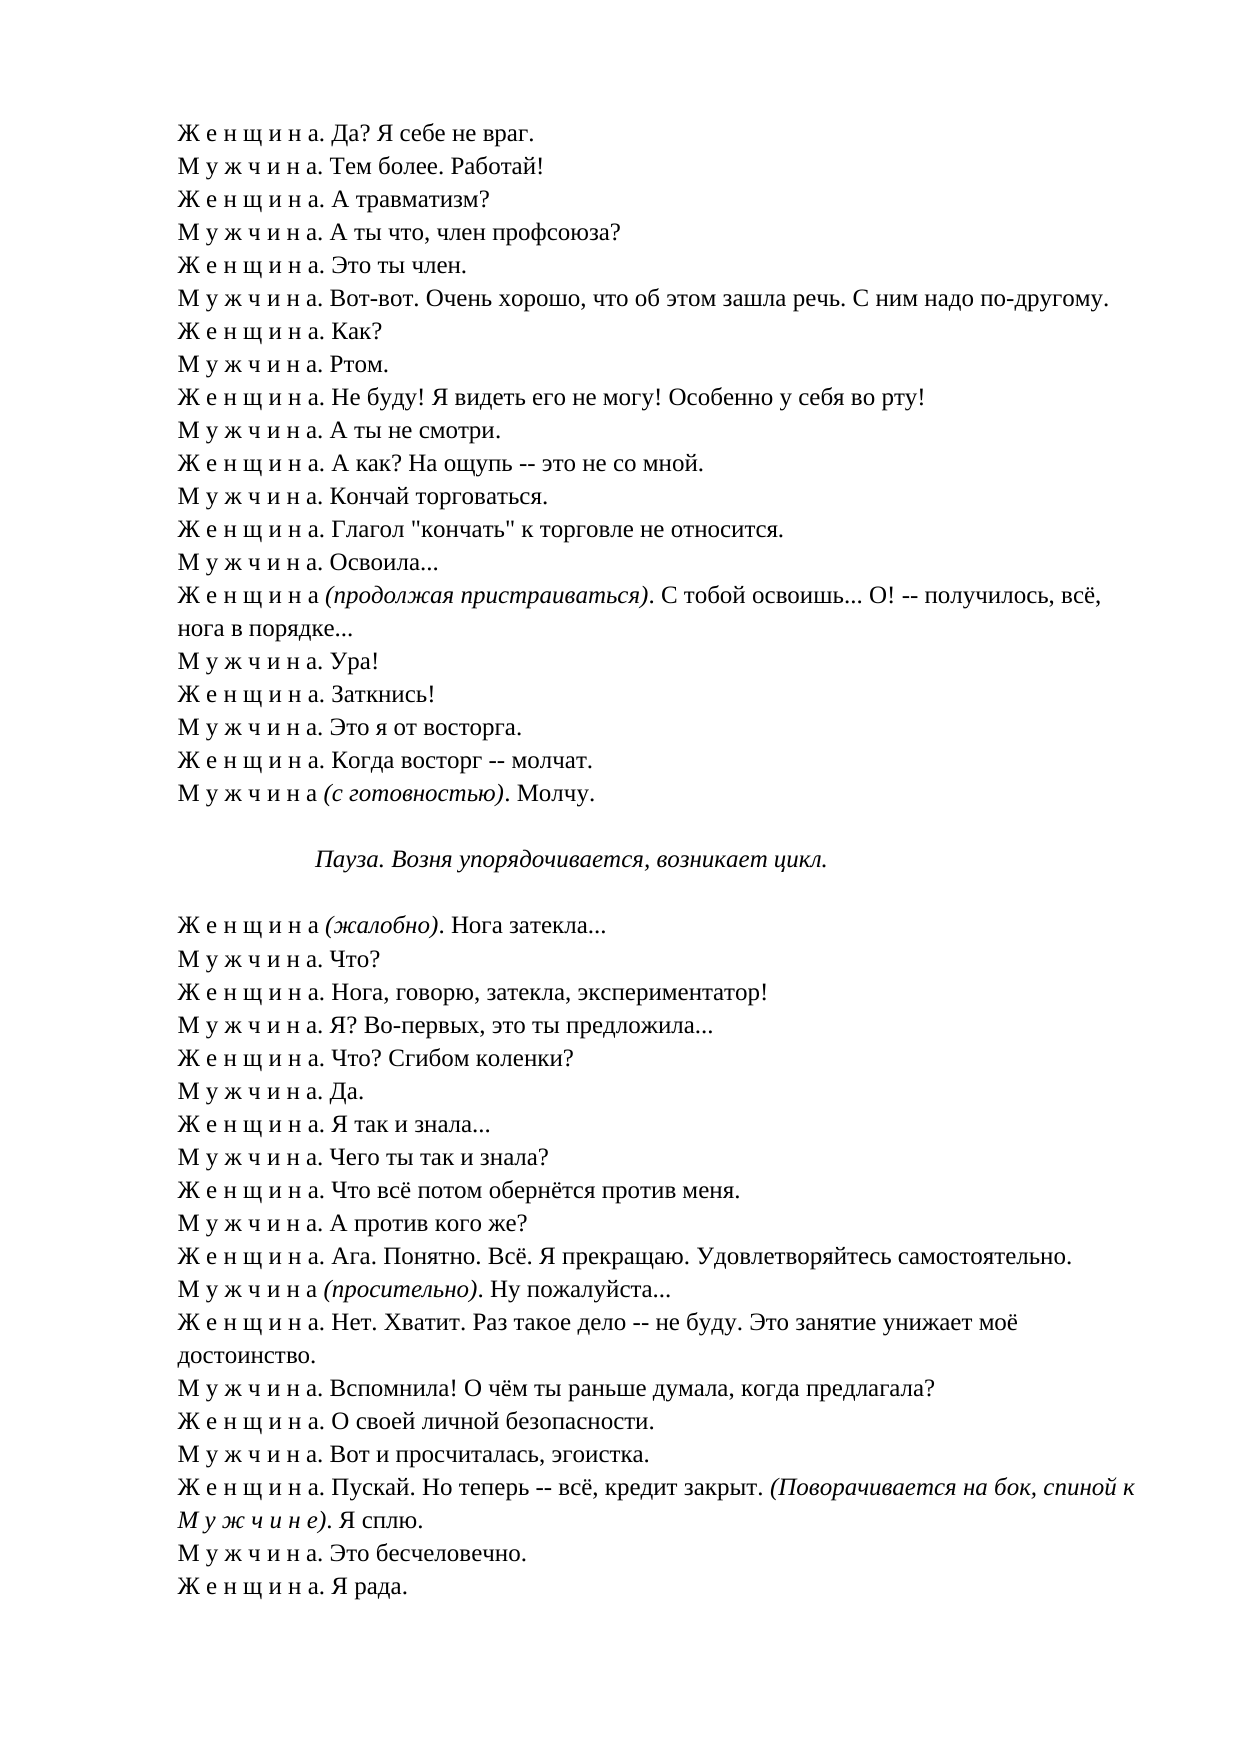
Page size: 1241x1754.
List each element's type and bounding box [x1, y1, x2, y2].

text [177, 118, 1152, 1633]
